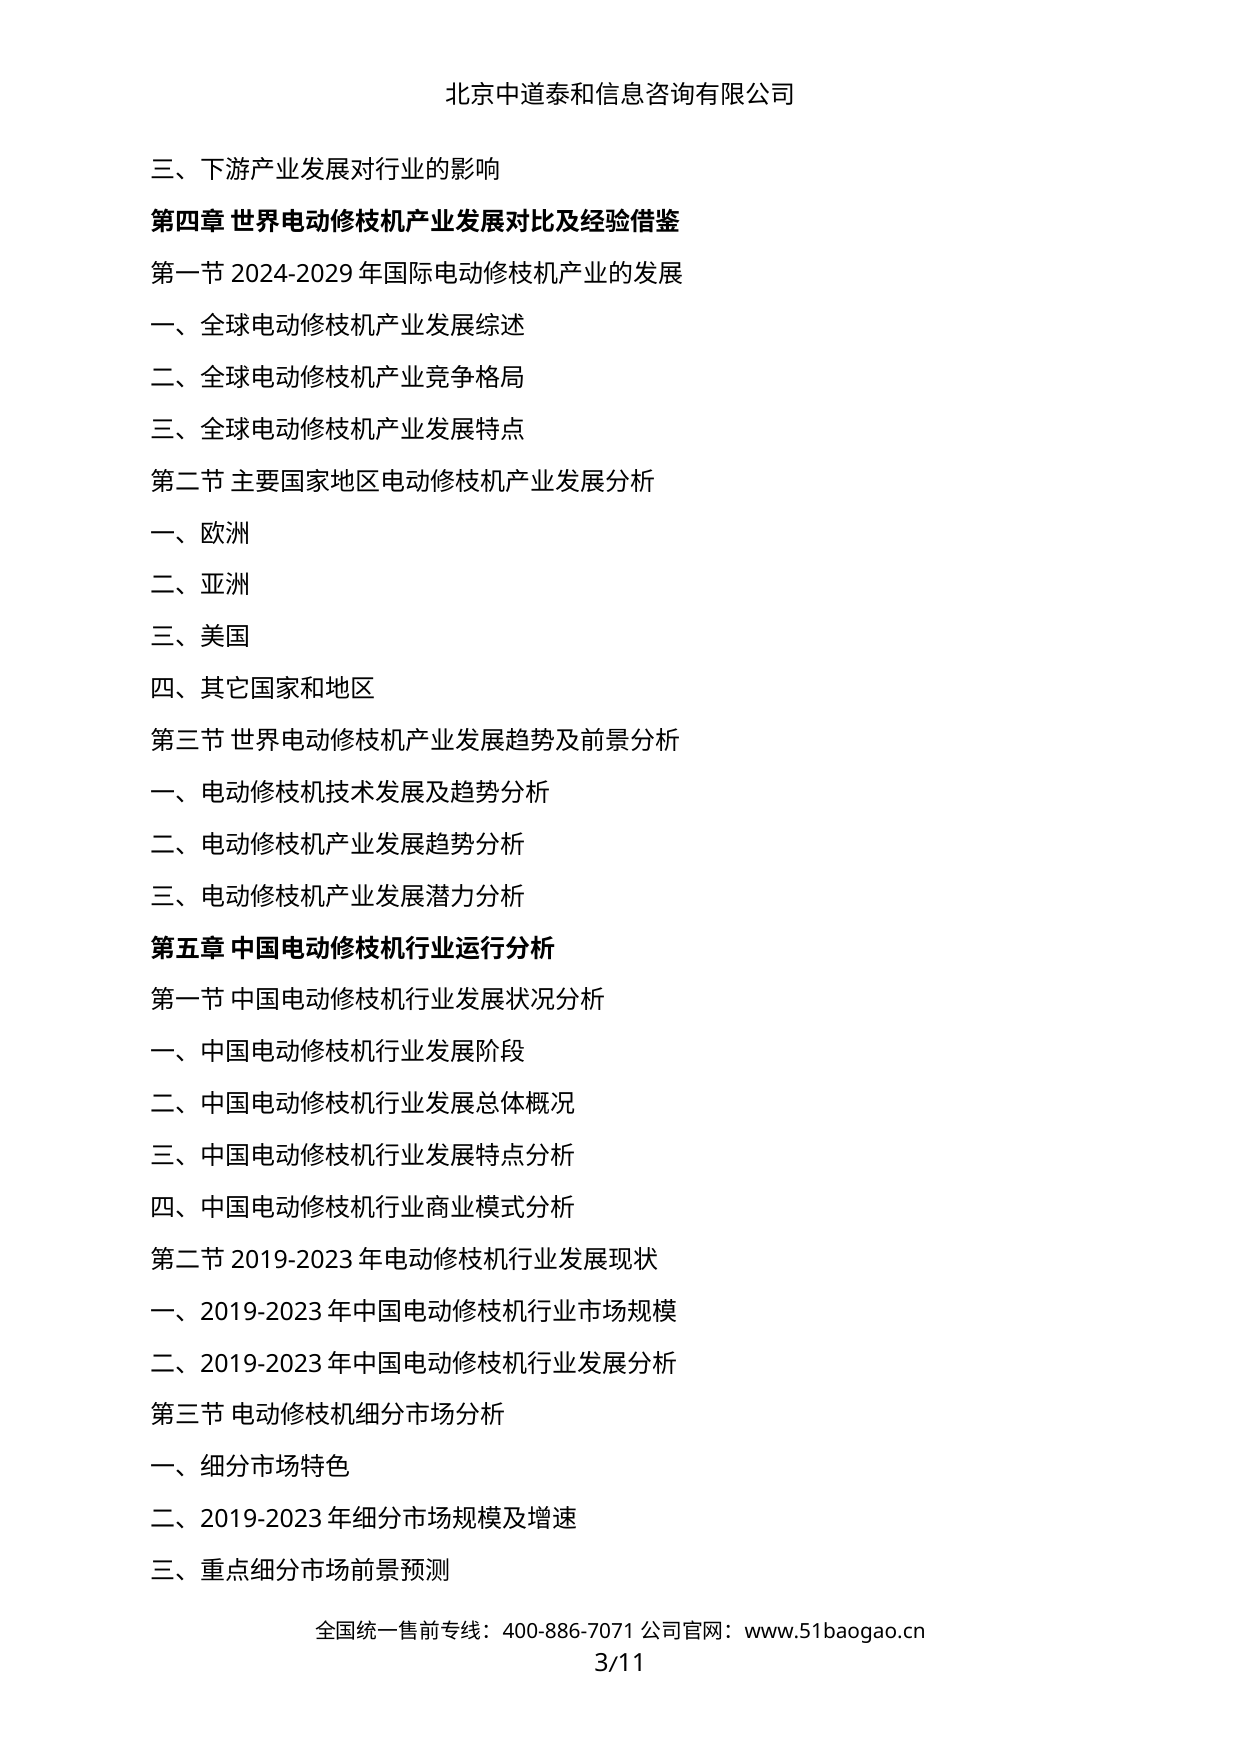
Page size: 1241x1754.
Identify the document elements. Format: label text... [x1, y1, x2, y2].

text 一、中国电动修枝机行业发展阶段 [150, 1032, 1090, 1068]
text 三、美国 [150, 617, 1090, 653]
text 二、亚洲 [150, 565, 1090, 601]
text 一、全球电动修枝机产业发展综述 [150, 306, 1090, 342]
text 第二节 主要国家地区电动修枝机产业发展分析 [150, 461, 1090, 497]
text 三、全球电动修枝机产业发展特点 [150, 409, 1090, 446]
text 第三节 世界电动修枝机产业发展趋势及前景分析 [150, 721, 1090, 757]
text 四、中国电动修枝机行业商业模式分析 [150, 1187, 1090, 1224]
text 三、下游产业发展对行业的影响 [150, 150, 1090, 186]
text 一、细分市场特色 [150, 1447, 1090, 1483]
text 一、2019-2023年中国电动修枝机行业市场规模 [150, 1291, 1090, 1327]
text 二、2019-2023年细分市场规模及增速 [150, 1499, 1090, 1535]
text 一、电动修枝机技术发展及趋势分析 [150, 772, 1090, 809]
text 一、欧洲 [150, 513, 1090, 549]
text 二、中国电动修枝机行业发展总体概况 [150, 1084, 1090, 1120]
text 四、其它国家和地区 [150, 669, 1090, 705]
text 第三节 电动修枝机细分市场分析 [150, 1395, 1090, 1431]
text 三、电动修枝机产业发展潜力分析 [150, 876, 1090, 912]
text 第二节 2019-2023年电动修枝机行业发展现状 [150, 1239, 1090, 1276]
text 第五章 中国电动修枝机行业运行分析 [150, 928, 1090, 964]
text 二、电动修枝机产业发展趋势分析 [150, 824, 1090, 861]
text 二、2019-2023年中国电动修枝机行业发展分析 [150, 1343, 1090, 1379]
text 三、重点细分市场前景预测 [150, 1551, 1090, 1587]
text 第四章 世界电动修枝机产业发展对比及经验借鉴 [150, 202, 1090, 238]
text 第一节 中国电动修枝机行业发展状况分析 [150, 980, 1090, 1016]
text 三、中国电动修枝机行业发展特点分析 [150, 1136, 1090, 1172]
text 第一节 2024-2029年国际电动修枝机产业的发展 [150, 254, 1090, 290]
text 二、全球电动修枝机产业竞争格局 [150, 357, 1090, 394]
